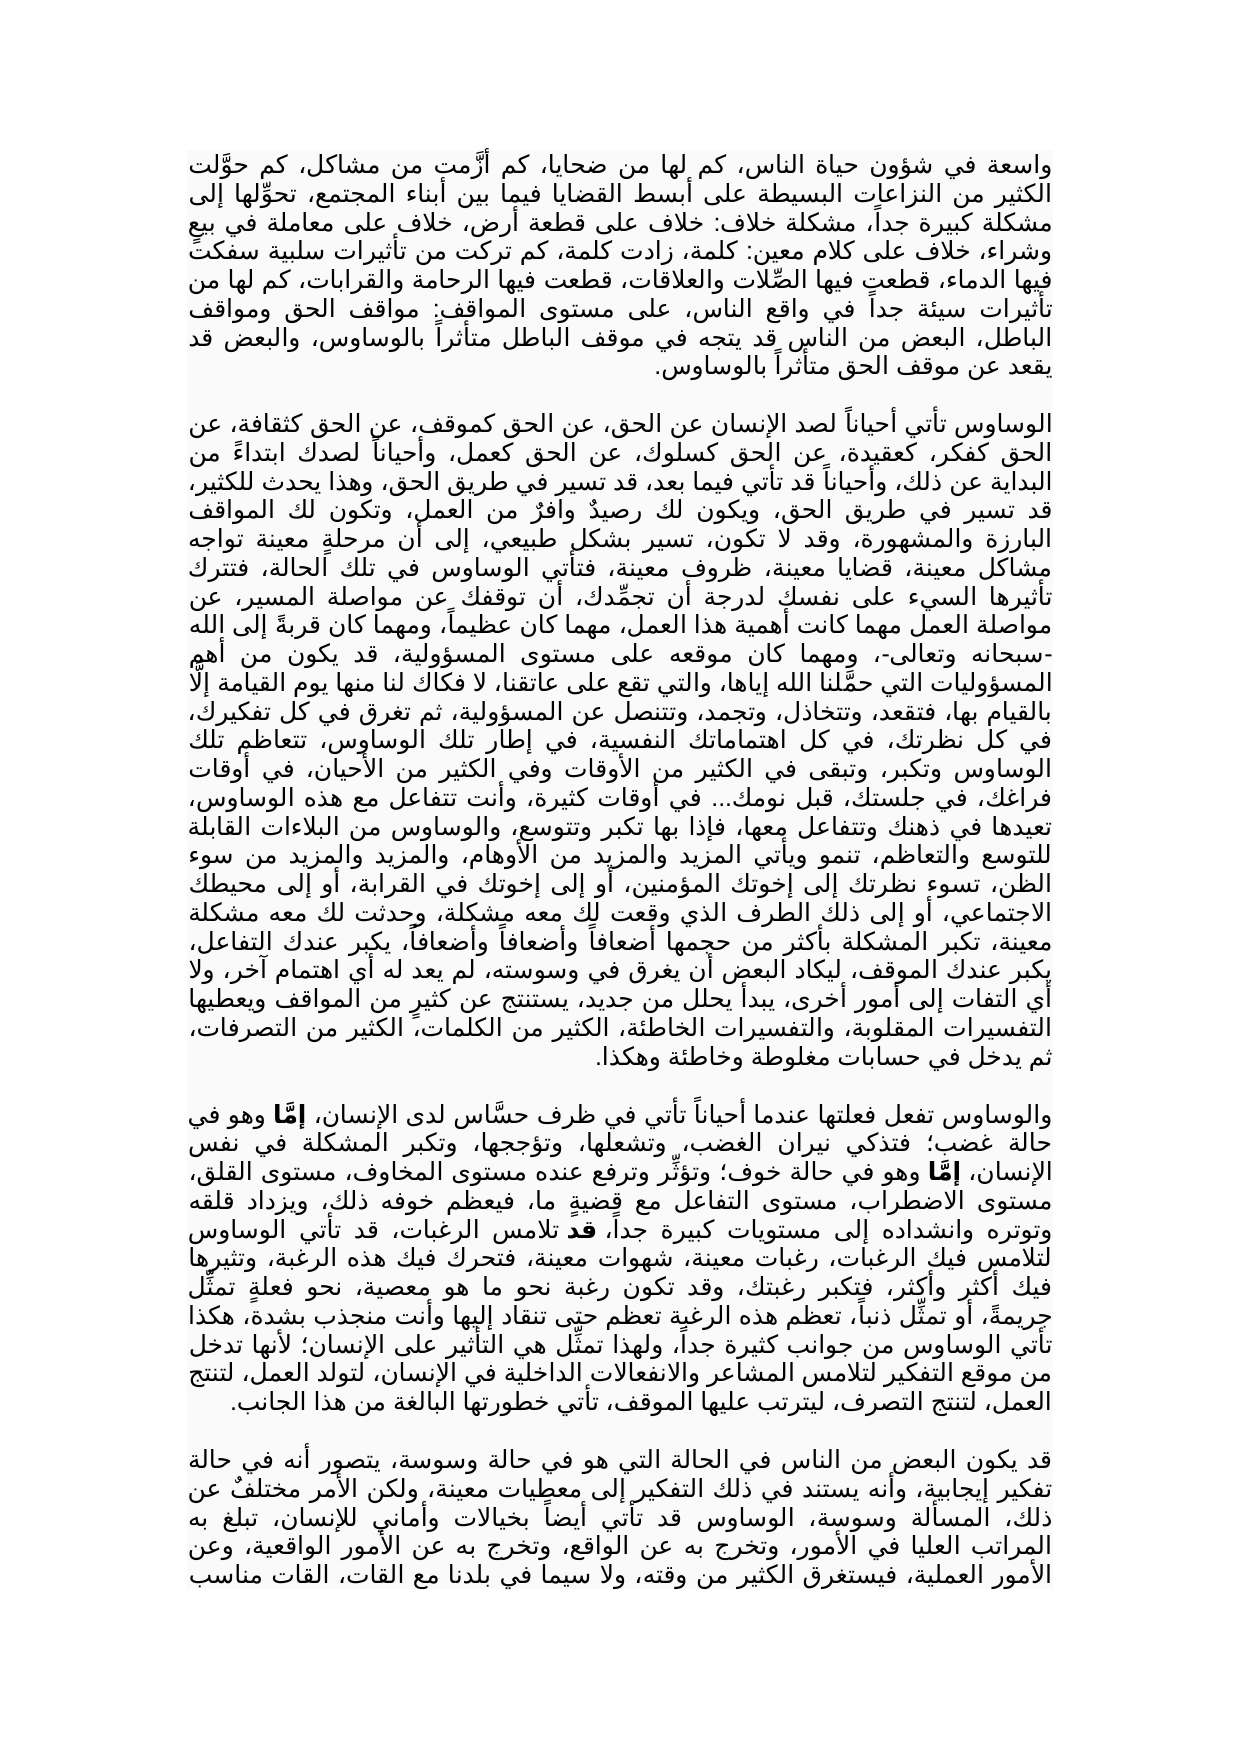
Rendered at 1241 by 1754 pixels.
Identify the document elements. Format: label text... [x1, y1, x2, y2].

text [187, 1445, 1053, 1589]
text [187, 150, 1053, 380]
text الوساوس تأتي أحياناً لصد الإنسان عن الحق، عن الحق كموقف، عن الحق كثقافة، عن الحق كفكر، كعقيدة، عن الحق كسلوك، عن الحق كعمل، وأحياناً لصدك ابتداءً من البداية عن ذلك، وأحياناً قد تأتي فيما بعد، قد تسير في طريق الحق، وهذا يحدث للكثير، قد تسير في طريق الحق، ويكون لك رصيدٌ وافرٌ من العمل، وتكون لك المواقف البارزة والمشهورة، وقد لا تكون، تسير بشكل طبيعي، إلى أن مرحلةٍ معينة تواجه مشاكل معينة، قضايا معينة، ظروف معينة، فتأتي الوساوس في تلك الحالة، فتترك تأثيرها السيء على نفسك لدرجة أن تجمِّدك، أن توقفك عن مواصلة المسير، عن مواصلة العمل مهما كانت أهمية هذا العمل، مهما كان عظيماً، ومهما كان قربةً إلى الله -سبحانه وتعالى-، ومهما كان موقعه على مستوى المسؤولية، قد يكون من أهم المسؤوليات التي حمَّلنا الله إياها، والتي تقع على عاتقنا، لا فكاك لنا منها يوم القيامة إلَّا بالقيام بها، فتقعد، وتتخاذل، وتجمد، وتتنصل عن المسؤولية، ثم تغرق في كل تفكيرك، في كل نظرتك، في كل اهتماماتك النفسية، في إطار تلك الوساوس، تتعاظم تلك الوساوس وتكبر، وتبقى في الكثير من الأوقات وفي الكثير من الأحيان، في أوقات فراغك، في جلستك، قبل نومك... في أوقات كثيرة، وأنت تتفاعل مع هذه الوساوس، تعيدها في ذهنك وتتفاعل معها، فإذا بها تكبر وتتوسع، والوساوس من البلاءات القابلة للتوسع والتعاظم، تنمو ويأتي المزيد والمزيد من الأوهام، والمزيد والمزيد من سوء الظن، تسوء نظرتك إلى إخوتك المؤمنين، أو إلى إخوتك في القرابة، أو إلى محيطك الاجتماعي، أو إلى ذلك الطرف الذي وقعت لك معه مشكلة، وحدثت لك معه مشكلة معينة، تكبر المشكلة بأكثر من حجمها أضعافاً وأضعافاً وأضعافاً، يكبر عندك التفاعل، يكبر عندك الموقف، ليكاد البعض أن يغرق في وسوسته، لم يعد له أي اهتمام آخر، ولا أي التفات إلى أمور أخرى، يبدأ يحلل من جديد، يستنتج عن كثيرٍ من المواقف ويعطيها التفسيرات المقلوبة، والتفسيرات الخاطئة، الكثير من الكلمات، الكثير من التصرفات، ثم يدخل في حسابات مغلوطة وخاطئة وهكذا. [187, 409, 1053, 1070]
text والوساوس تفعل فعلتها عندما أحياناً تأتي في ظرف حسَّاس لدى الإنسان، إمَّا وهو في حالة غضب؛ فتذكي نيران الغضب، وتشعلها، وتؤججها، وتكبر المشكلة في نفس الإنسان، إمَّا وهو في حالة خوف؛ وتؤثِّر وترفع عنده مستوى المخاوف، مستوى القلق، مستوى الاضطراب، مستوى التفاعل مع قضيةٍ ما، فيعظم خوفه ذلك، ويزداد قلقه وتوتره وانشداده إلى مستويات كبيرة جداً، قد تلامس الرغبات، قد تأتي الوساوس لتلامس فيك الرغبات، رغبات معينة، شهوات معينة، فتحرك فيك هذه الرغبة، وتثيرها فيك أكثر وأكثر، فتكبر رغبتك، وقد تكون رغبة نحو ما هو معصية، نحو فعلةٍ تمثِّل جريمةً، أو تمثِّل ذنباً، تعظم هذه الرغبة تعظم حتى تنقاد إليها وأنت منجذب بشدة، هكذا تأتي الوساوس من جوانب كثيرة جداً، ولهذا تمثِّل هي التأثير على الإنسان؛ لأنها تدخل من موقع التفكير لتلامس المشاعر والانفعالات الداخلية في الإنسان، لتولد العمل، لتنتج العمل، لتنتج التصرف، ليترتب عليها الموقف، تأتي خطورتها البالغة من هذا الجانب. [187, 1099, 1053, 1416]
